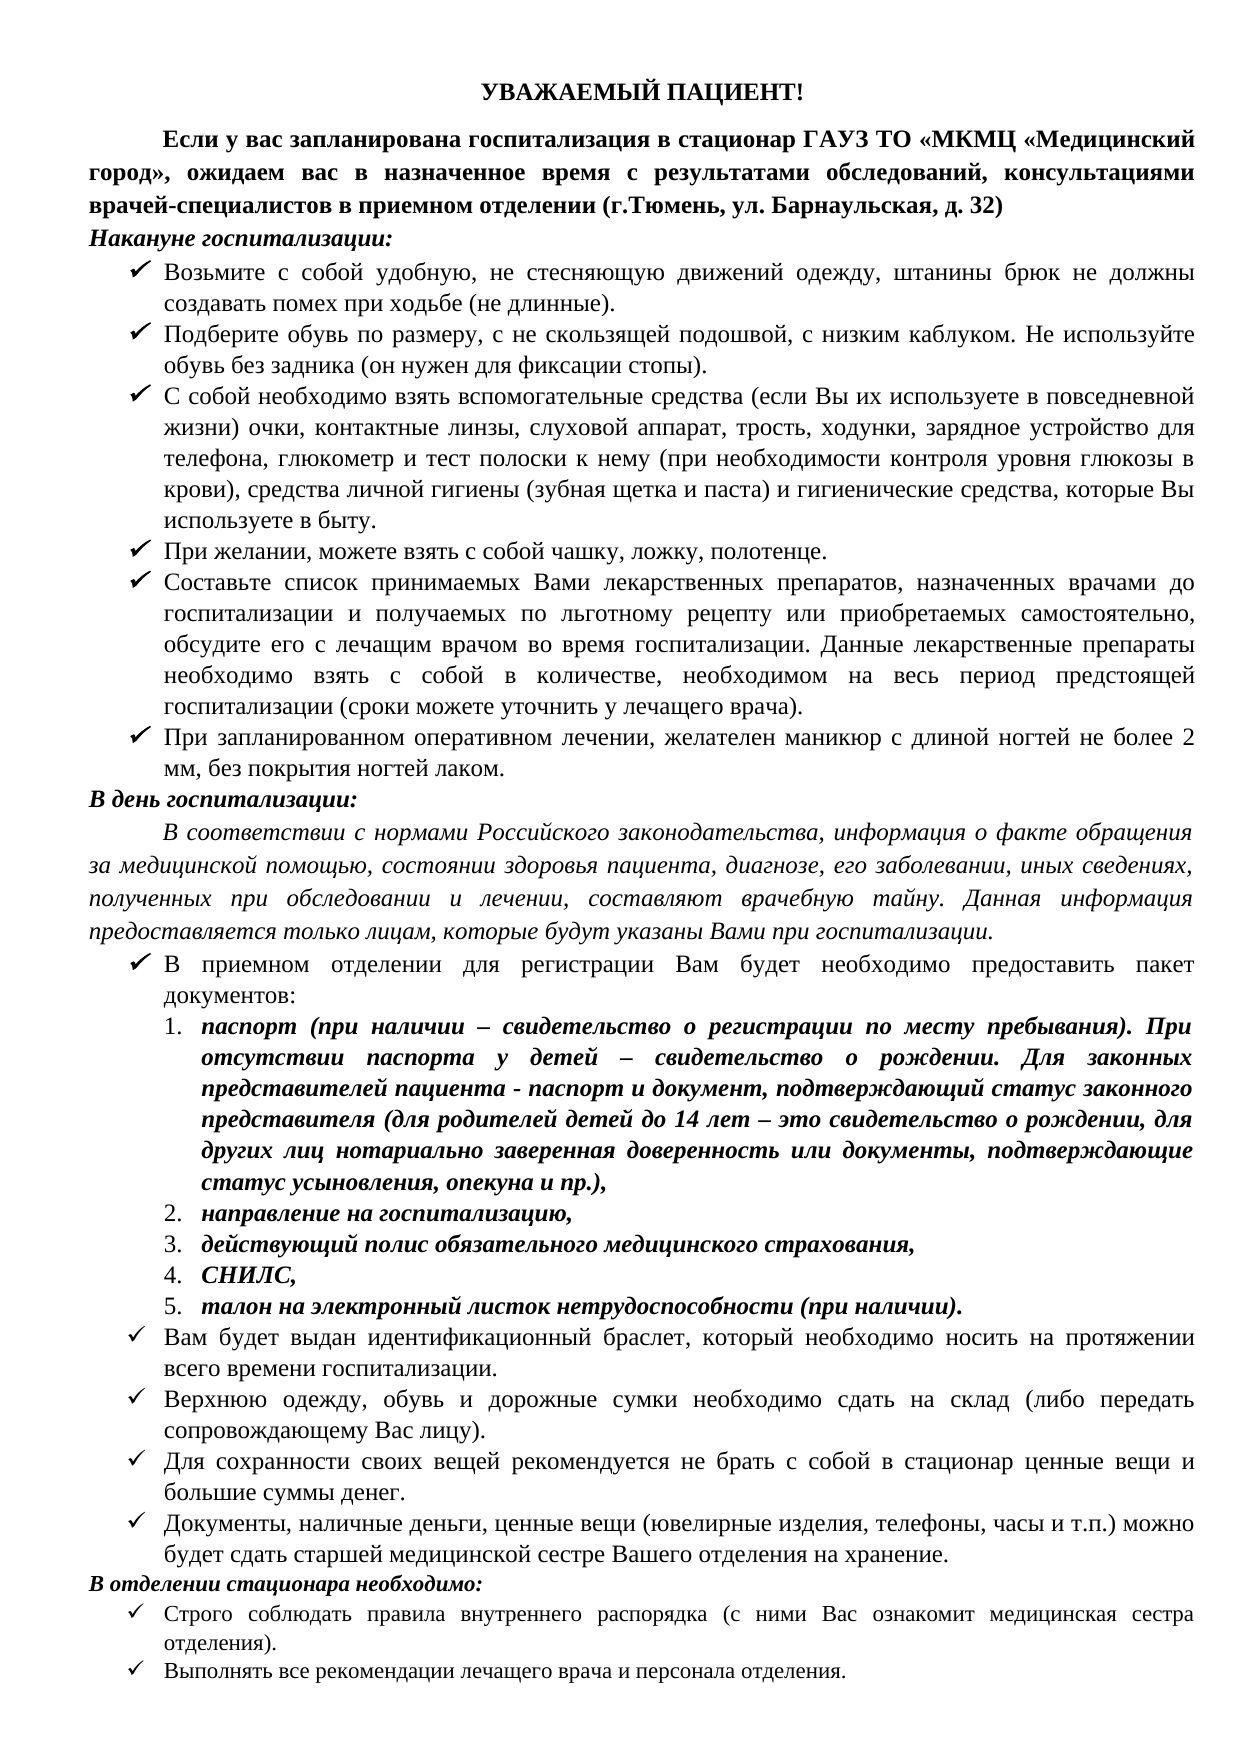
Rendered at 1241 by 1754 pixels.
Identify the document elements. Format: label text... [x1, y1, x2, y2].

list Строго соблюдать правила внутреннего распорядка (с ними Вас ознакомит медицинская сестра отделения). [126, 1600, 1196, 1655]
list Выполнять все рекомендации лечащего врача и персонала отделения. [126, 1657, 1196, 1684]
text УВАЖАЕМЫЙ ПАЦИЕНТ! [89, 77, 1196, 106]
list Для сохранности своих вещей рекомендуется не брать с собой в стационар ценные вещи и большие суммы денег. [126, 1446, 1196, 1506]
list действующий полис обязательного медицинского страхования, [164, 1229, 1196, 1257]
list Составьте список принимаемых Вами лекарственных препаратов, назначенных врачами до госпитализации и получаемых по льготному рецепту или приобретаемых самостоятельно, обсудите его с лечащим врачом во время госпитализации. Данные лекарственные препараты необходимо взять с собой в количестве, необходимом на весь период предстоящей госпитализации (сроки можете уточнить у лечащего врача). [126, 567, 1196, 720]
text В соответствии с нормами Российского законодательства, информация о факте обращения за медицинской помощью, состоянии здоровья пациента, диагнозе, его заболевании, иных сведениях, полученных при обследовании и лечении, составляют врачебную тайну. Данная информация предоставляется только лицам, которые будут указаны Вами при госпитализации. [89, 817, 1196, 945]
list С собой необходимо взять вспомогательные средства (если Вы их используете в повседневной жизни) очки, контактные линзы, слуховой аппарат, трость, ходунки, зарядное устройство для телефона, глюкометр и тест полоски к нему (при необходимости контроля уровня глюкозы в крови), средства личной гигиены (зубная щетка и паста) и гигиенические средства, которые Вы используете в быту. [126, 381, 1196, 534]
list Подберите обувь по размеру, с не скользящей подошвой, с низким каблуком. Не используйте обувь без задника (он нужен для фиксации стопы). [126, 319, 1196, 378]
list При желании, можете взять с собой чашку, ложку, полотенце. [126, 536, 1196, 565]
list Верхнюю одежду, обувь и дорожные сумки необходимо сдать на склад (либо передать сопровождающему Вас лицу). [126, 1384, 1196, 1444]
text В отделении стационара необходимо: [89, 1570, 1196, 1597]
list Документы, наличные деньги, ценные вещи (ювелирные изделия, телефоны, часы и т.п.) можно будет сдать старшей медицинской сестре Вашего отделения на хранение. [126, 1508, 1196, 1568]
text В день госпитализации: [89, 784, 1196, 813]
list Возьмите с собой удобную, не стесняющую движений одежду, штанины брюк не должны создавать помех при ходьбе (не длинные). [126, 257, 1196, 316]
list В приемном отделении для регистрации Вам будет необходимо предоставить пакет документов: [126, 949, 1196, 1009]
list При запланированном оперативном лечении, желателен маникюр с длиной ногтей не более 2 мм, без покрытия ногтей лаком. [126, 722, 1196, 782]
list Вам будет выдан идентификационный браслет, который необходимо носить на протяжении всего времени госпитализации. [126, 1322, 1196, 1382]
list направление на госпитализацию, [164, 1198, 1196, 1226]
text Если у вас запланирована госпитализация в стационар ГАУЗ ТО «МКМЦ «Медицинский город», ожидаем вас в назначенное время с результатами обследований, консультациями врачей-специалистов в приемном отделении (г.Тюмень, ул. Барнаульская, д. 32) [89, 124, 1196, 219]
list паспорт (при наличии – свидетельство о регистрации по месту пребывания). При отсутствии паспорта у детей – свидетельство о рождении. Для законных представителей пациента - паспорт и документ, подтверждающий статус законного представителя (для родителей детей до 14 лет – это свидетельство о рождении, для других лиц нотариально заверенная доверенность или документы, подтверждающие статус усыновления, опекуна и пр.), [164, 1011, 1196, 1195]
list талон на электронный листок нетрудоспособности (при наличии). [164, 1291, 1196, 1319]
list СНИЛС, [164, 1260, 1196, 1288]
text Накануне госпитализации: [89, 223, 1196, 252]
